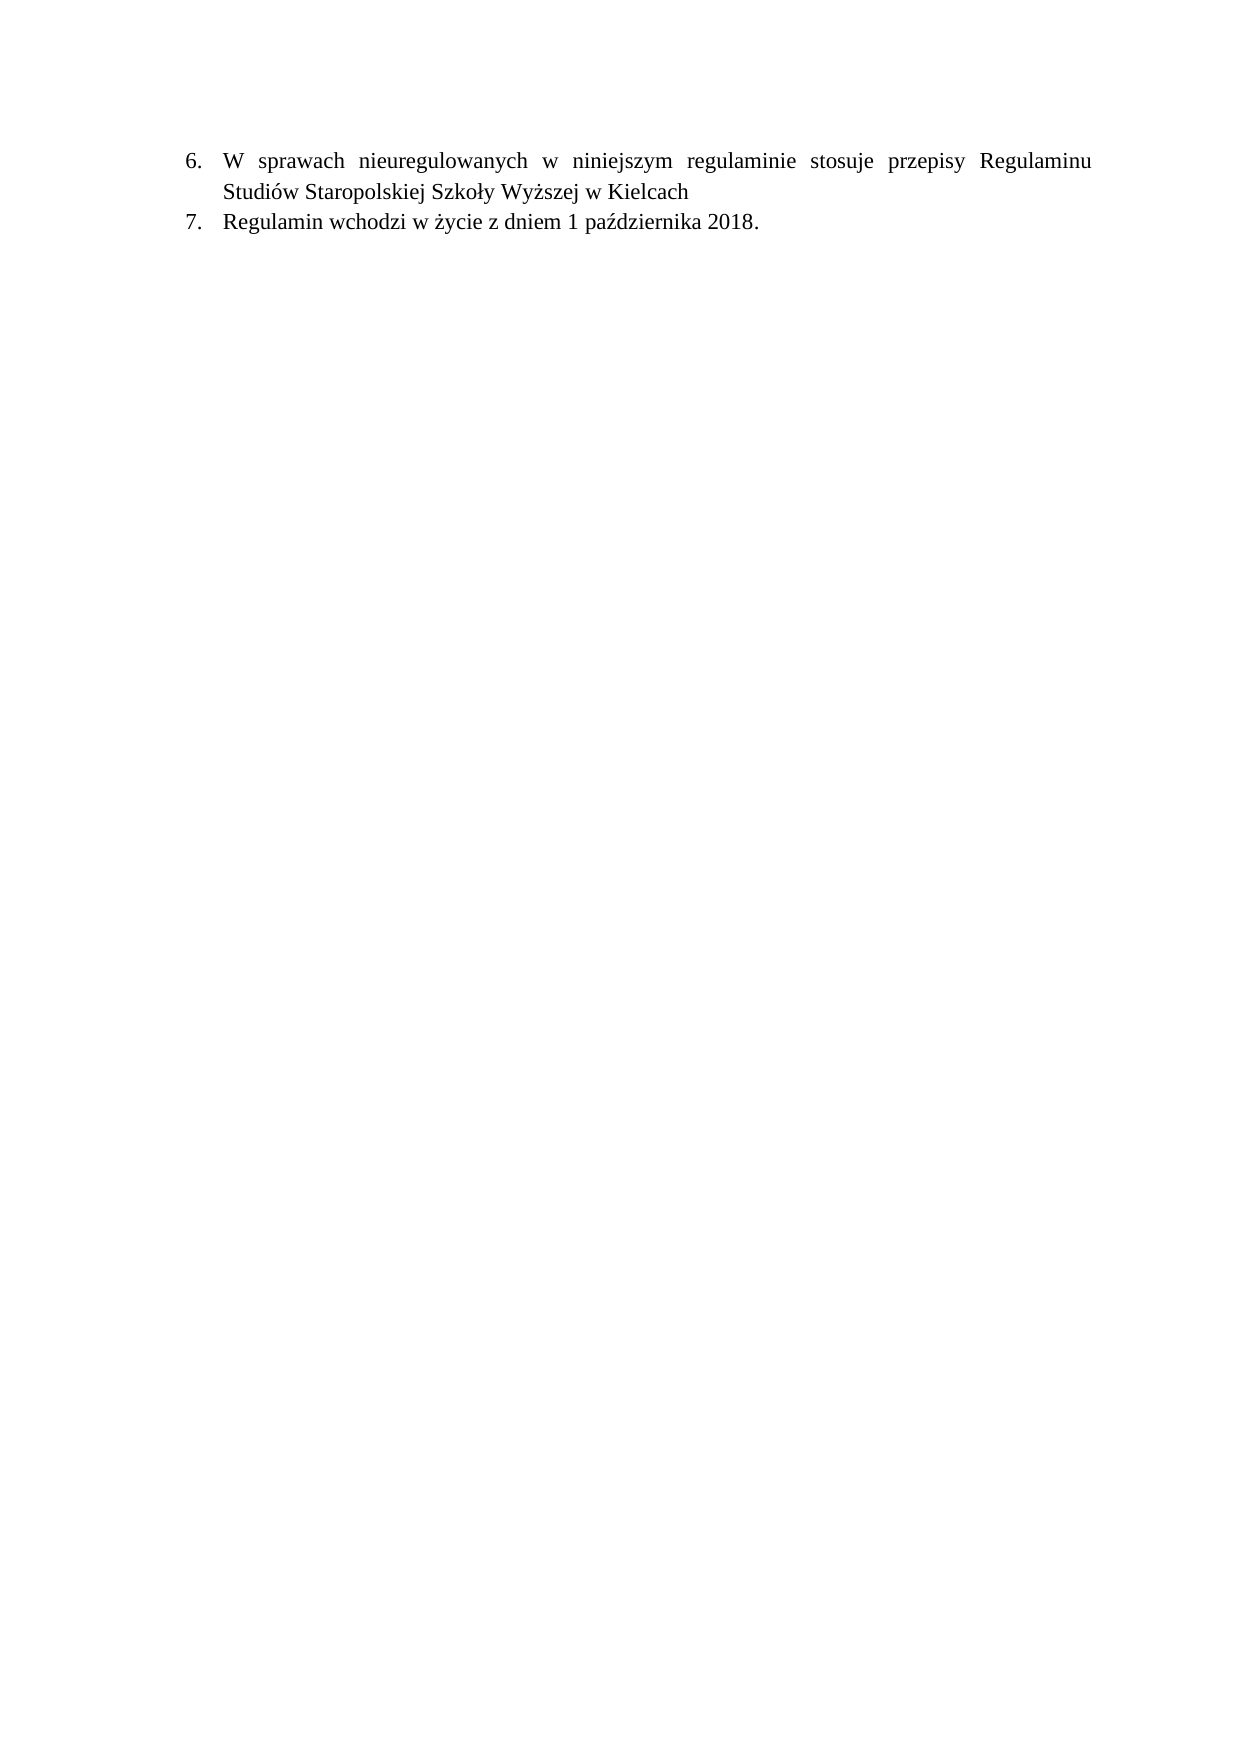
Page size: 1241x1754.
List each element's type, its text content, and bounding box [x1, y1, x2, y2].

list W sprawach nieuregulowanych w niniejszym regulaminie stosuje przepisy Regulaminu Studiów Staropolskiej Szkoły Wyższej w Kielcach [185, 148, 1093, 204]
list Regulamin wchodzi w życie z dniem 1 października 2018. [185, 208, 1093, 234]
